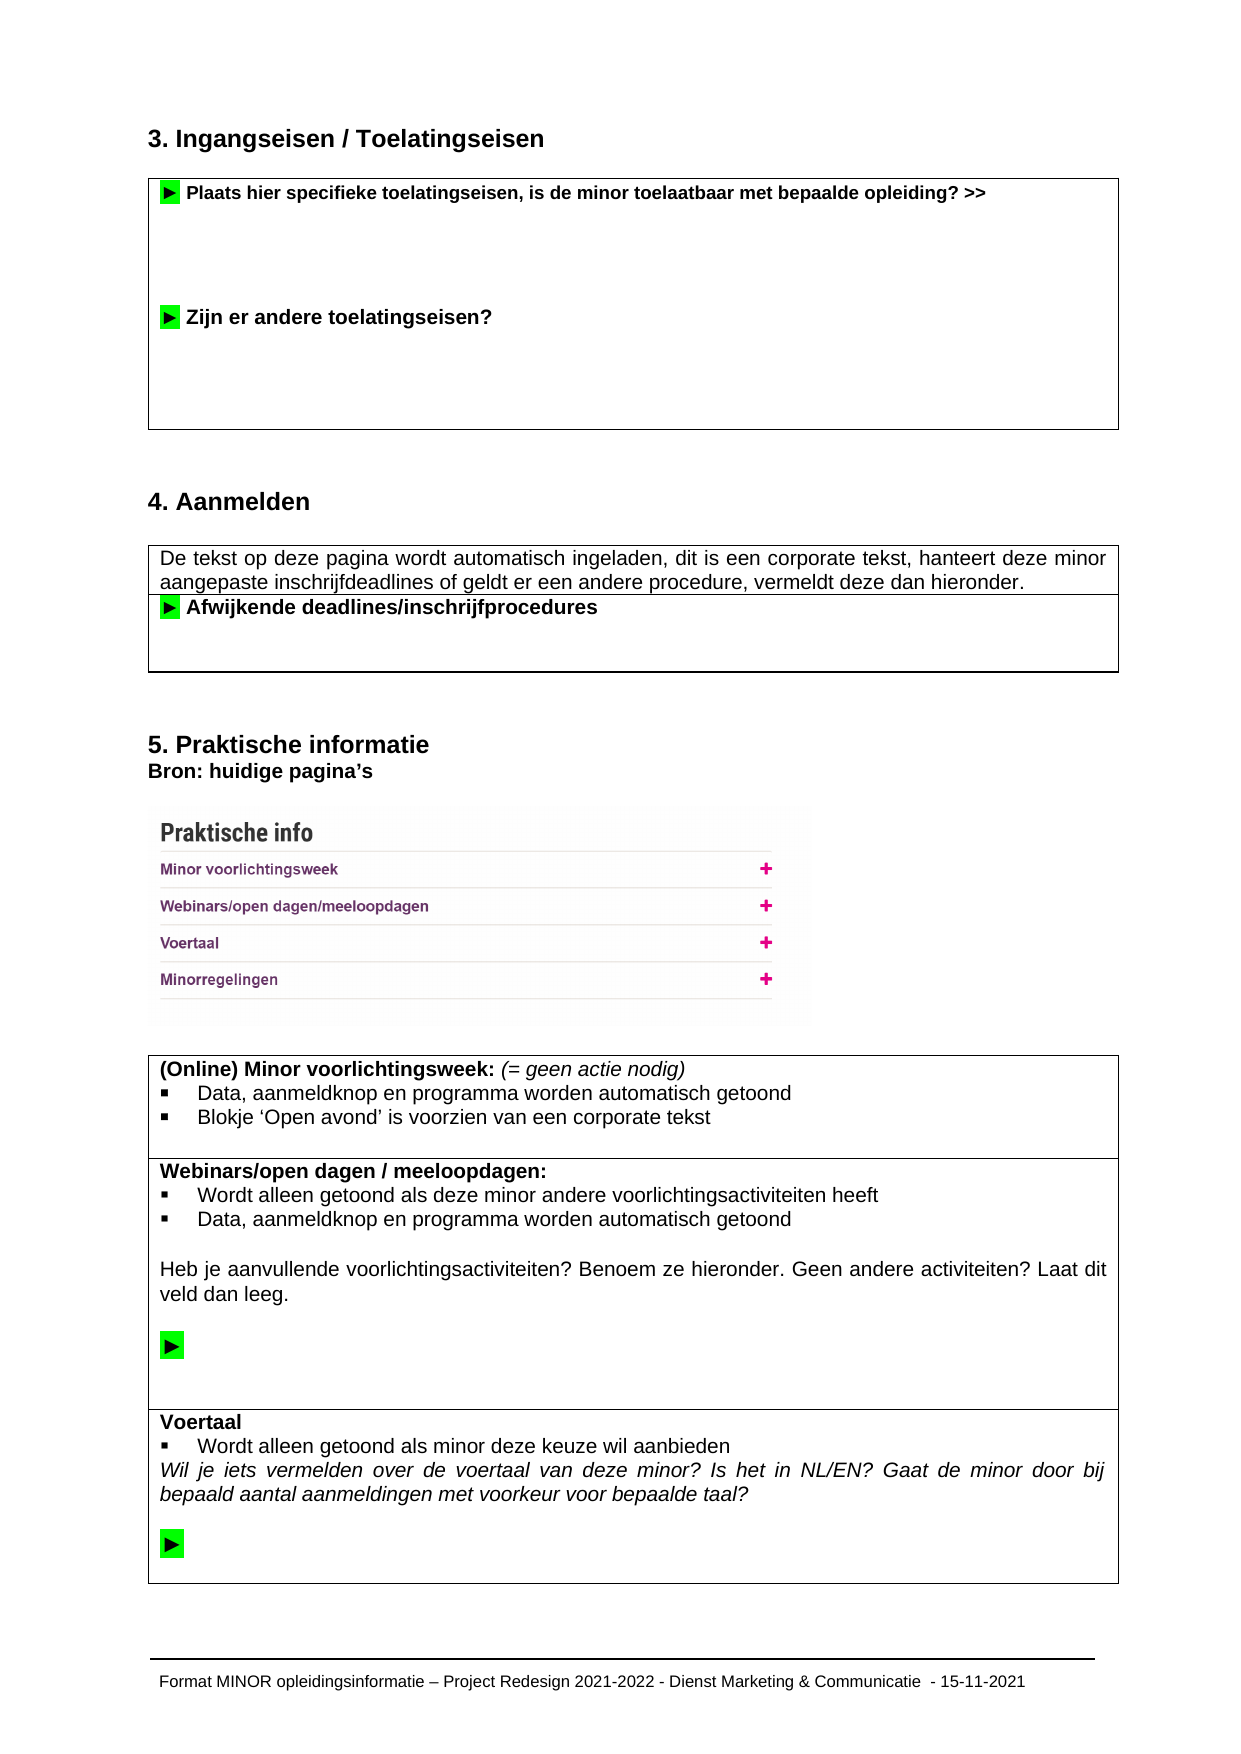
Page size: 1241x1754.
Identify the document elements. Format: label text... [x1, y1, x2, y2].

text 5. Praktische informatie Bron: huidige pagina’s [148, 730, 1119, 783]
text 4. Aanmelden [148, 487, 1119, 516]
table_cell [149, 1410, 1118, 1583]
table_cell Webinars/open dagen / meeloopdagen: Wordt alleen getoond als deze minor andere voorlichtingsactiviteiten heeft Data, aanmeldknop en programma worden automatisch getoond Heb je aanvullende voorlichtingsactiviteiten? Benoem ze hieronder. Geen andere activiteiten? Laat dit veld dan leeg. ► [149, 1159, 1118, 1408]
table_header De tekst op deze pagina wordt automatisch ingeladen, dit is een corporate tekst, hanteert deze minor aangepaste inschrijfdeadlines of geldt er een andere procedure, vermeldt deze dan hieronder. [149, 546, 1118, 594]
table_header (Online) Minor voorlichtingsweek: (= geen actie nodig) Data, aanmeldknop en programma worden automatisch getoond Blokje ‘Open avond’ is voorzien van een corporate tekst [149, 1056, 1118, 1158]
text 3. Ingangseisen / Toelatingseisen [148, 124, 1119, 153]
table_cell ► Afwijkende deadlines/inschrijfprocedures [149, 595, 1118, 671]
table_header ► Plaats hier specifieke toelatingseisen, is de minor toelaatbaar met bepaalde opleiding? >> ► Zijn er andere toelatingseisen? [149, 179, 1118, 429]
picture [147, 806, 812, 1026]
